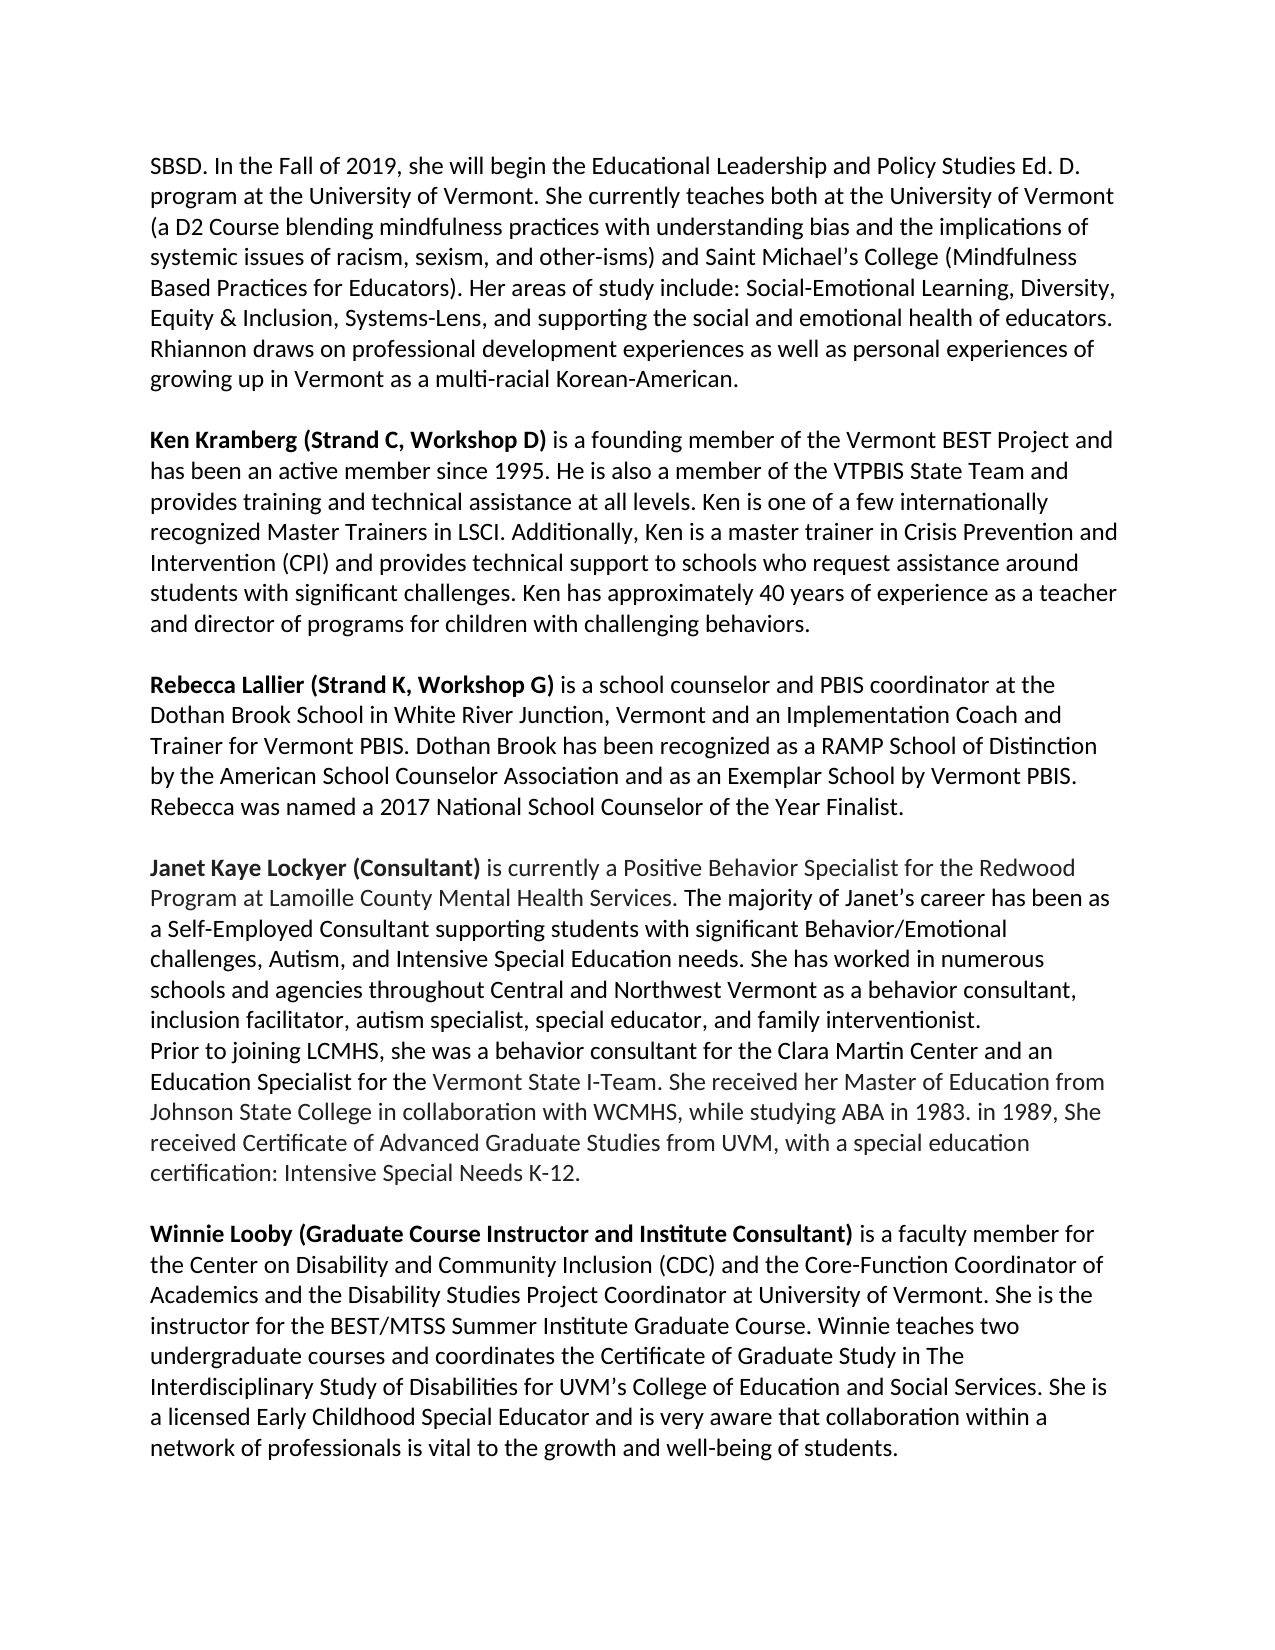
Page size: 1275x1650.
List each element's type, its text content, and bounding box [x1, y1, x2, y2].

text Rebecca Lallier (Strand K, Workshop G) is a school counselor and PBIS coordinator at the Dothan Brook School in White River Junction, Vermont and an Implementation Coach and Trainer for Vermont PBIS. Dothan Brook has been recognized as a RAMP School of Distinction by the American School Counselor Association and as an Exemplar School by Vermont PBIS. Rebecca was named a 2017 National School Counselor of the Year Finalist. [904, 669, 1125, 821]
text Prior to joining LCMHS, she was a behavior consultant for the Clara Martin Center and an Education Specialist for the Vermont State I-Team. She received her Master of Education from Johnson State College in collaboration with WCMHS, while studying ABA in 1983. in 1989, She received Certificate of Advanced Graduate Studies from UVM, with a special education certification: Intensive Special Needs K-12. [150, 1035, 1125, 1188]
text Winnie Looby (Graduate Course Instructor and Institute Consultant) is a faculty member for the Center on Disability and Community Inclusion (CDC) and the Core-Function Coordinator of Academics and the Disability Studies Project Coordinator at University of Vermont. She is the instructor for the BEST/MTSS Summer Institute Graduate Course. Winnie teaches two undergraduate courses and coordinates the Certificate of Graduate Study in The Interdisciplinary Study of Disabilities for UVM’s College of Education and Social Services. She is a licensed Early Childhood Special Educator and is very aware that collaboration within a network of professionals is vital to the growth and well-being of students. [150, 1218, 1125, 1462]
text Ken Kramberg (Strand C, Workshop D) is a founding member of the Vermont BEST Project and has been an active member since 1995. He is also a member of the VTPBIS State Team and provides training and technical assistance at all levels. Ken is one of a few internationally recognized Master Trainers in LSCI. Additionally, Ken is a master trainer in Crisis Prevention and Intervention (CPI) and provides technical support to schools who request assistance around students with significant challenges. Ken has approximately 40 years of experience as a teacher and director of programs for children with challenging behaviors. [811, 425, 1125, 638]
text Janet Kaye Lockyer (Consultant) is currently a Positive Behavior Specialist for the Redwood Program at Lamoille County Mental Health Services. The majority of Janet’s career has been as a Self-Employed Consultant supporting students with significant Behavior/Emotional challenges, Autism, and Intensive Special Education needs. She has worked in numerous schools and agencies throughout Central and Northwest Vermont as a behavior consultant, inclusion facilitator, autism specialist, special educator, and family interventionist. [150, 852, 1125, 1035]
